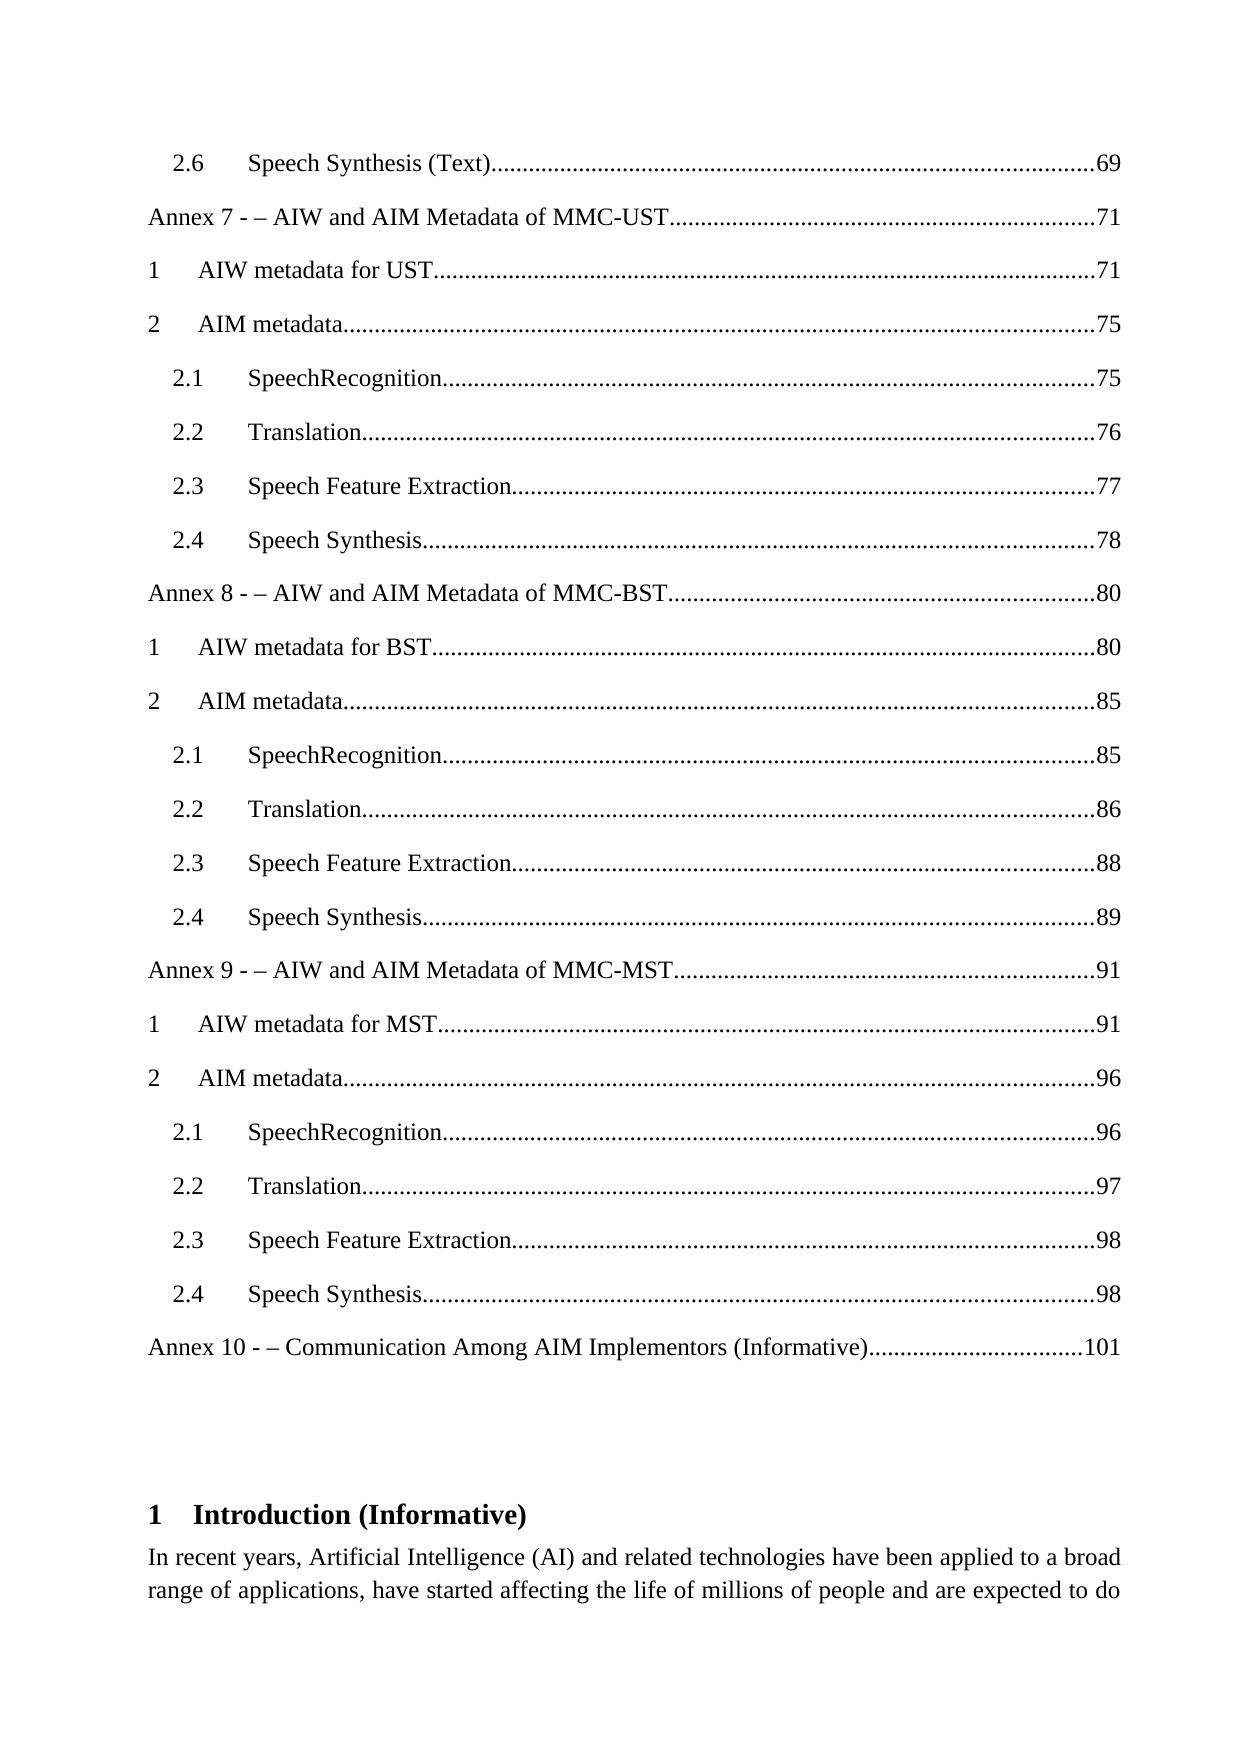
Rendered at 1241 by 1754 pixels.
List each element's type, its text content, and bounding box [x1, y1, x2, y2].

subtitle Introduction (Informative) [148, 1497, 1122, 1531]
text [148, 1542, 1122, 1604]
